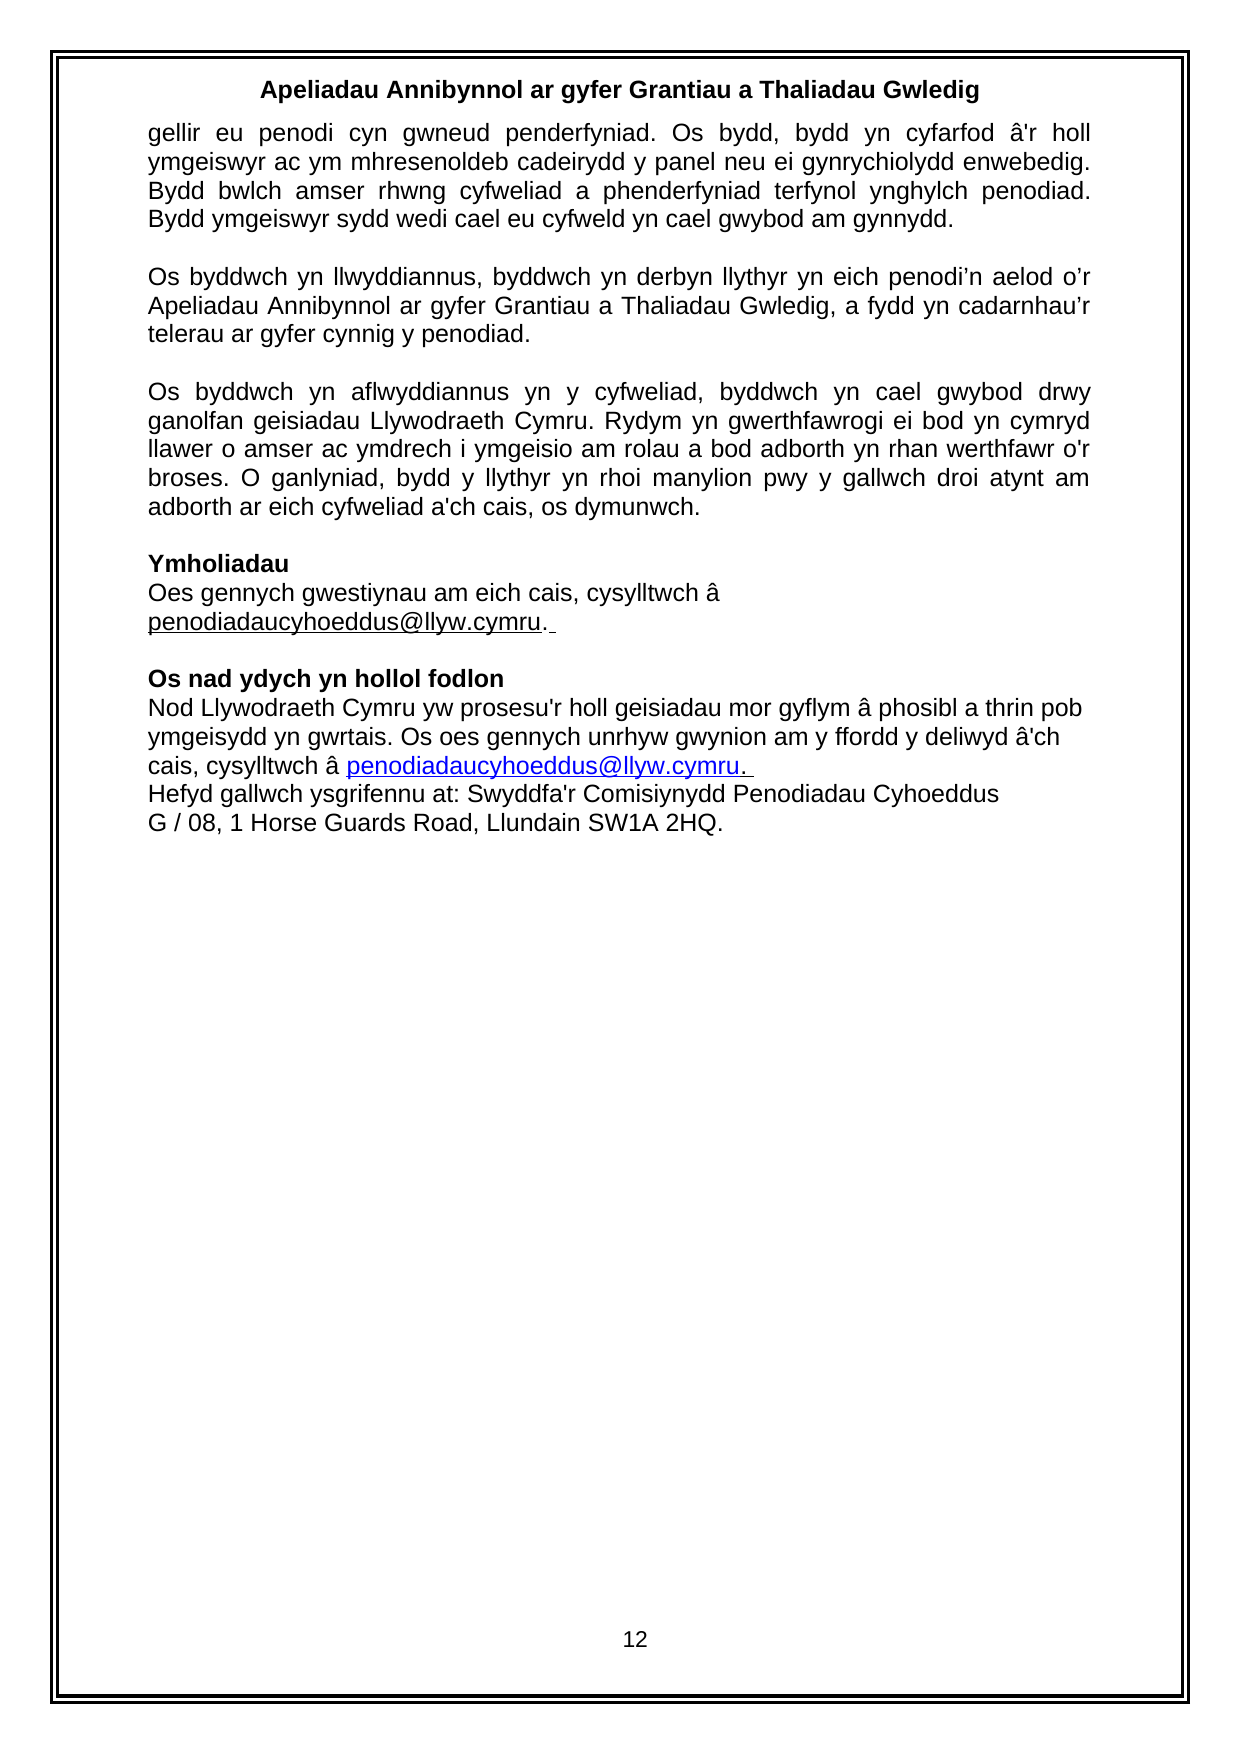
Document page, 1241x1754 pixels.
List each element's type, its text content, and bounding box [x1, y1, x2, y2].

text Os byddwch yn llwyddiannus, byddwch yn derbyn llythyr yn eich penodi’n aelod o’r Apeliadau Annibynnol ar gyfer Grantiau a Thaliadau Gwledig, a fydd yn cadarnhau’r telerau ar gyfer cynnig y penodiad. [148, 262, 1092, 348]
text Oes gennych gwestiynau am eich cais, cysylltwch â penodiadaucyhoeddus@llyw.cymru. [148, 578, 1092, 636]
subtitle Os nad ydych yn hollol fodlon [148, 664, 1092, 693]
text Hefyd gallwch ysgrifennu at: Swyddfa'r Comisiynydd Penodiadau Cyhoeddus [148, 779, 1092, 808]
text Nod Llywodraeth Cymru yw prosesu'r holl geisiadau mor gyflym â phosibl a thrin pob ymgeisydd yn gwrtais. Os oes gennych unrhyw gwynion am y ffordd y deliwyd â'ch cais, cysylltwch â penodiadaucyhoeddus@llyw.cymru. [148, 693, 1092, 779]
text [148, 118, 1092, 233]
text Os byddwch yn aflwyddiannus yn y cyfweliad, byddwch yn cael gwybod drwy ganolfan geisiadau Llywodraeth Cymru. Rydym yn gwerthfawrogi ei bod yn cymryd llawer o amser ac ymdrech i ymgeisio am rolau a bod adborth yn rhan werthfawr o'r broses. O ganlyniad, bydd y llythyr yn rhoi manylion pwy y gallwch droi atynt am adborth ar eich cyfweliad a'ch cais, os dymunwch. [148, 377, 1092, 521]
text G / 08, 1 Horse Guards Road, Llundain SW1A 2HQ. [148, 808, 1092, 837]
subtitle Ymholiadau [148, 549, 1092, 578]
